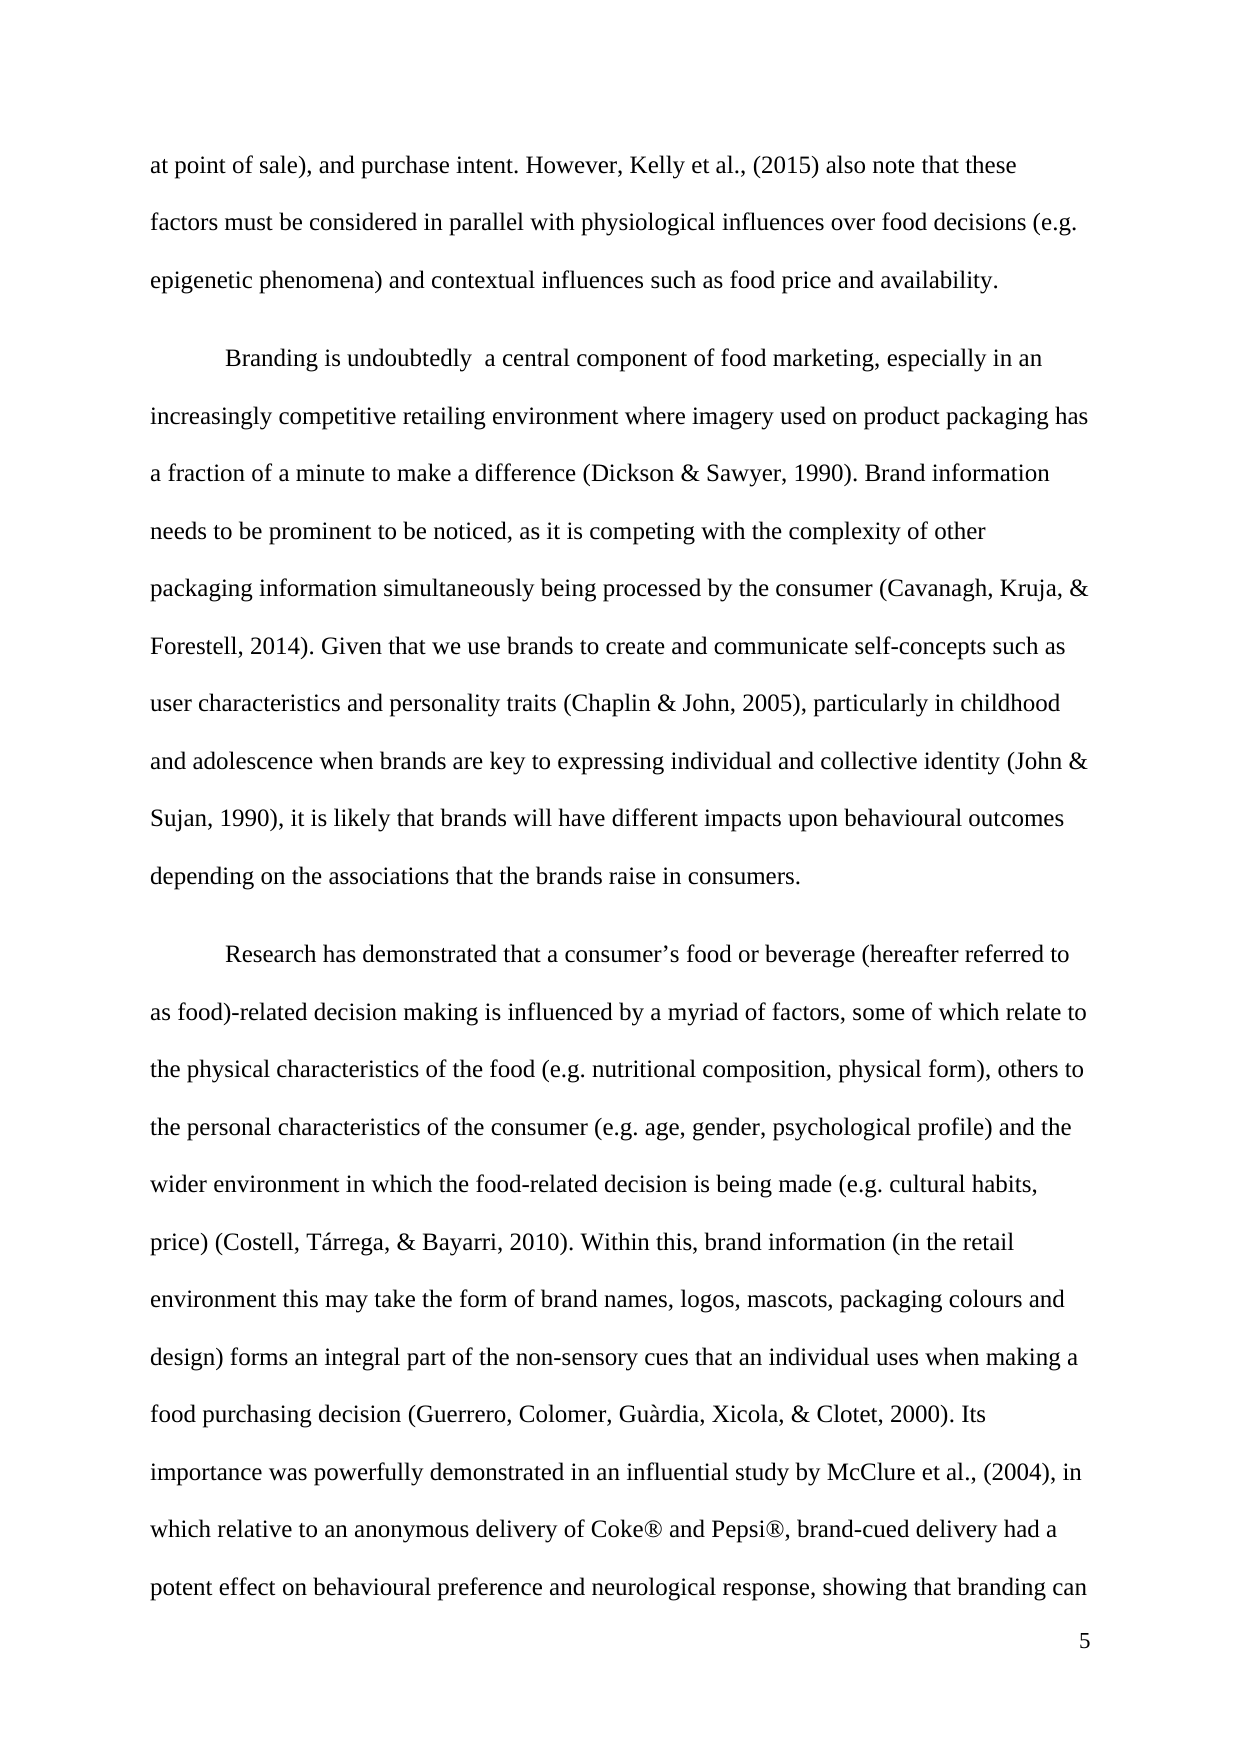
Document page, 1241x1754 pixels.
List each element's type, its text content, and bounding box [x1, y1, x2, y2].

text Branding is undoubtedly a central component of food marketing, especially in an increasingly competitive retailing environment where imagery used on product packaging has a fraction of a minute to make a difference (Dickson & Sawyer, 1990). Brand information needs to be prominent to be noticed, as it is competing with the complexity of other packaging information simultaneously being processed by the consumer (Cavanagh, Kruja, & Forestell, 2014). Given that we use brands to create and communicate self-concepts such as user characteristics and personality traits (Chaplin & John, 2005), particularly in childhood and adolescence when brands are key to expressing individual and collective identity (John & Sujan, 1990), it is likely that brands will have different impacts upon behavioural outcomes depending on the associations that the brands raise in consumers. [150, 343, 1090, 889]
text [150, 939, 1090, 1600]
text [150, 150, 1090, 294]
